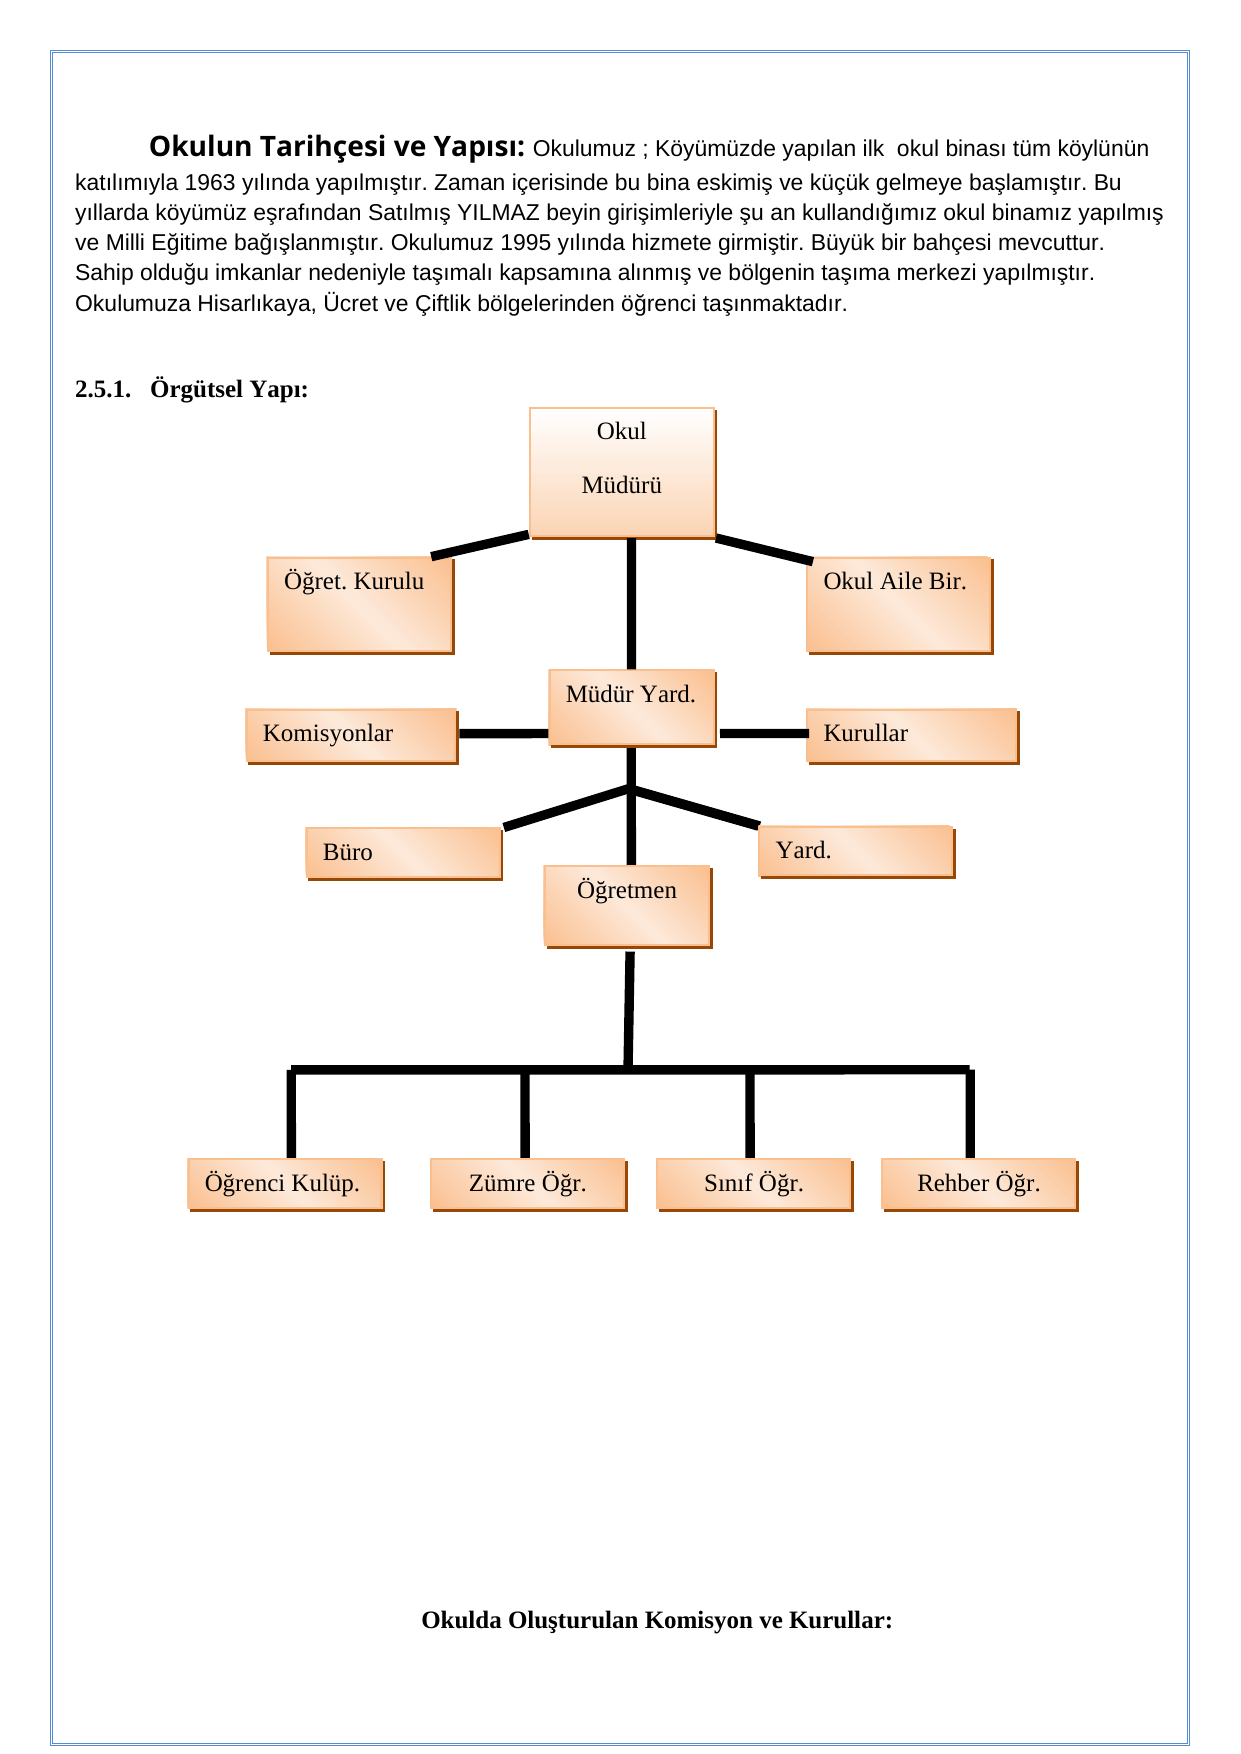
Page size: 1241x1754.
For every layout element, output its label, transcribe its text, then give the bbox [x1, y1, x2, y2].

subtitle Okulun Tarihçesi ve Yapısı: Okulumuz ; Köyümüzde yapılan ilk okul binası tüm köylünün katılımıyla 1963 yılında yapılmıştır. Zaman içerisinde bu bina eskimiş ve küçük gelmeye başlamıştır. Bu yıllarda köyümüz eşrafından Satılmış YILMAZ beyin girişimleriyle şu an kullandığımız okul binamız yapılmış ve Milli Eğitime bağışlanmıştır. Okulumuz 1995 yılında hizmete girmiştir. Büyük bir bahçesi mevcuttur. Sahip olduğu imkanlar nedeniyle taşımalı kapsamına alınmış ve bölgenin taşıma merkezi yapılmıştır. Okulumuza Hisarlıkaya, Ücret ve Çiftlik bölgelerinden öğrenci taşınmaktadır. [75, 127, 1165, 316]
list Örgütsel Yapı: [75, 374, 1165, 402]
text Okulda Oluşturulan Komisyon ve Kurullar: [75, 1605, 1165, 1634]
